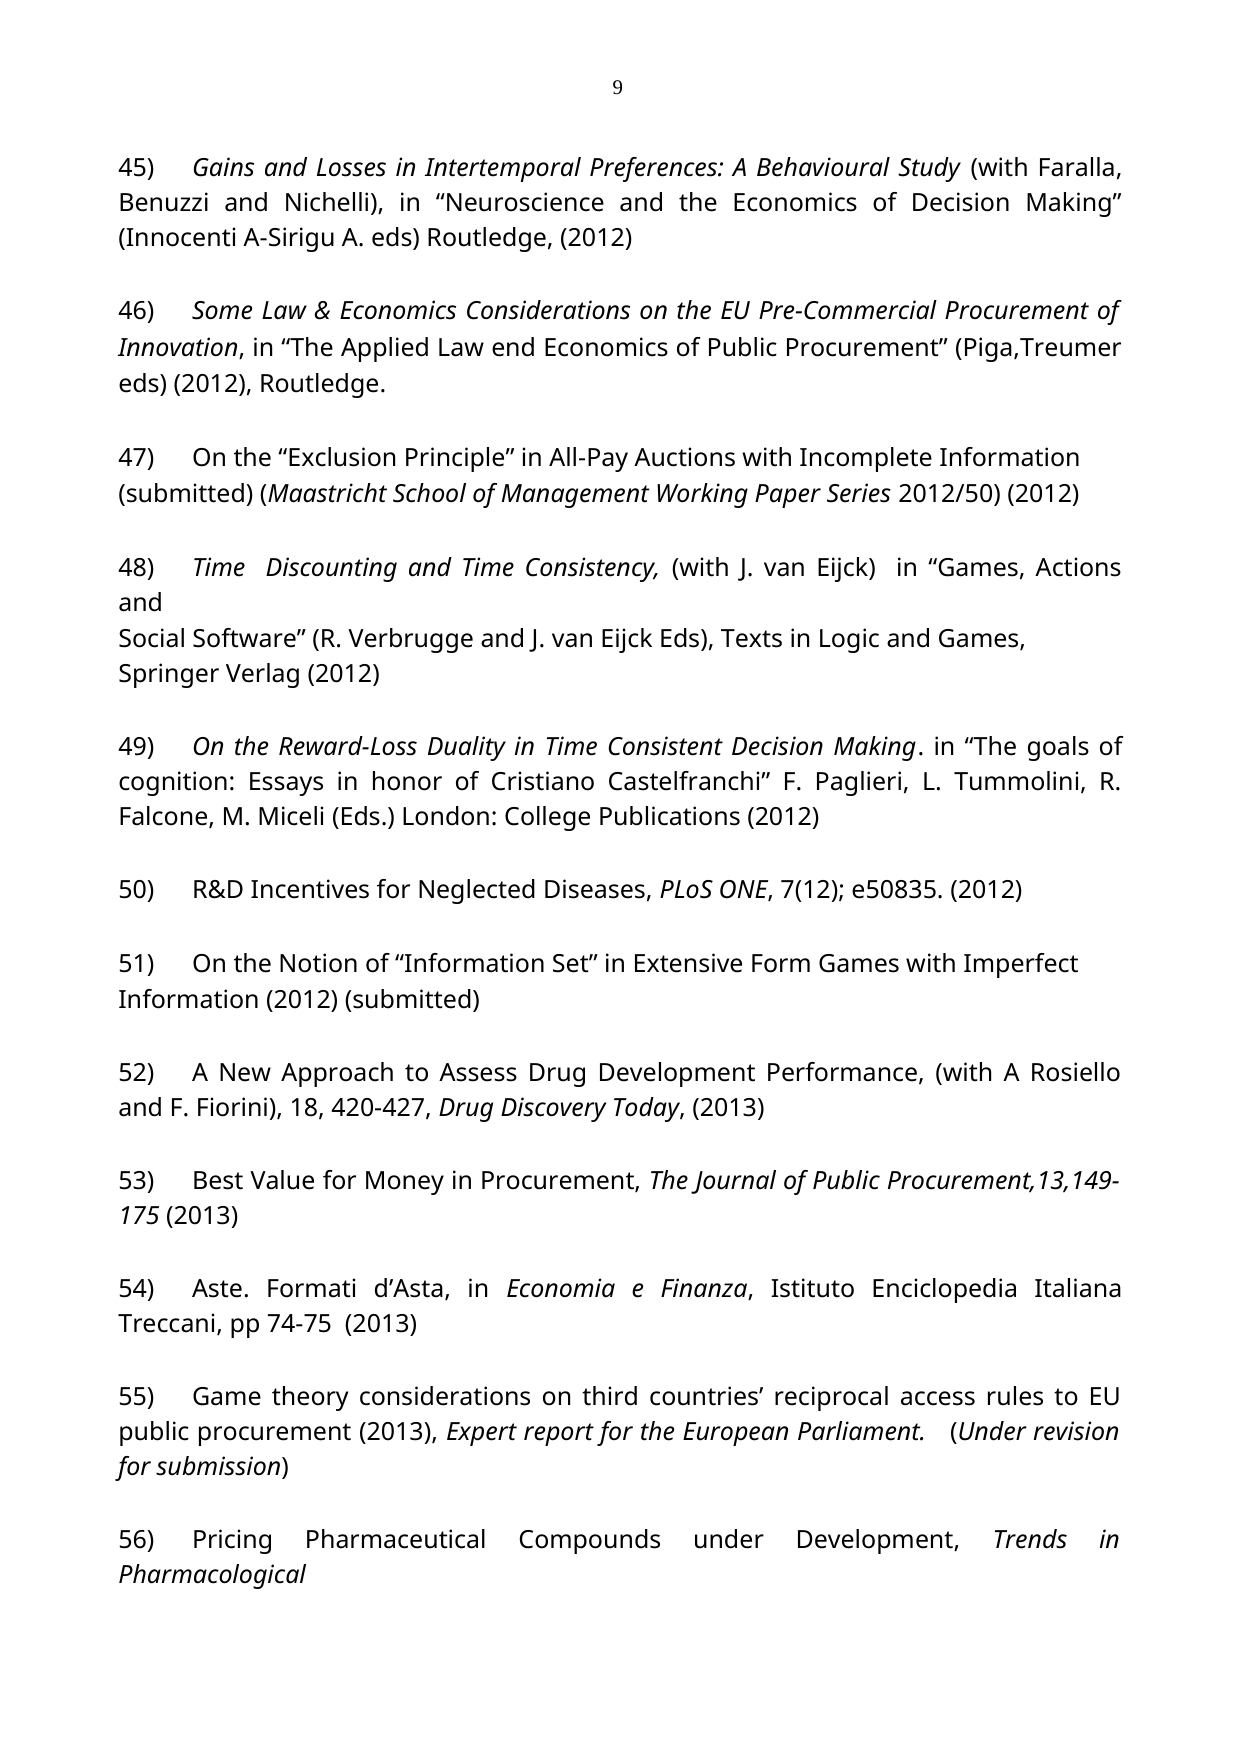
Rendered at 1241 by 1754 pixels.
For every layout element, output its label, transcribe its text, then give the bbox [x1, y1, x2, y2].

list Aste. Formati d’Asta, in Economia e Finanza, Istituto Enciclopedia Italiana Treccani, pp 74-75 (2013) [118, 1271, 1123, 1340]
list Game theory considerations on third countries’ reciprocal access rules to EU public procurement (2013), Expert report for the European Parliament. (Under revision for submission) [118, 1379, 1123, 1483]
list On the “Exclusion Principle” in All-Pay Auctions with Incomplete Information [118, 439, 1123, 474]
text (submitted) (Maastricht School of Management Working Paper Series 2012/50) (2012) [118, 476, 1123, 510]
text Social Software” (R. Verbrugge and J. van Eijck Eds), Texts in Logic and Games, Springer Verlag (2012) [118, 621, 1123, 690]
list On the Notion of “Information Set” in Extensive Form Games with Imperfect [118, 945, 1123, 979]
list Pricing Pharmaceutical Compounds under Development, Trends in Pharmacological [118, 1522, 1123, 1591]
text Information (2012) (submitted) [118, 982, 1123, 1016]
list Time Discounting and Time Consistency, (with J. van Eijck) in “Games, Actions and [118, 549, 1123, 618]
list R&D Incentives for Neglected Diseases, PLoS ONE, 7(12); e50835. (2012) [118, 872, 1123, 906]
list A New Approach to Assess Drug Development Performance, (with A Rosiello and F. Fiorini), 18, 420-427, Drug Discovery Today, (2013) [118, 1055, 1123, 1124]
list Gains and Losses in Intertemporal Preferences: A Behavioural Study (with Faralla, Benuzzi and Nichelli), in “Neuroscience and the Economics of Decision Making” (Innocenti A-Sirigu A. eds) Routledge, (2012) [118, 149, 1123, 253]
list Some Law & Economics Considerations on the EU Pre-Commercial Procurement of Innovation, in “The Applied Law end Economics of Public Procurement” (Piga,Treumer eds) (2012), Routledge. [118, 292, 1123, 400]
list On the Reward-Loss Duality in Time Consistent Decision Making. in “The goals of cognition: Essays in honor of Cristiano Castelfranchi” F. Paglieri, L. Tummolini, R. Falcone, M. Miceli (Eds.) London: College Publications (2012) [118, 729, 1123, 833]
list Best Value for Money in Procurement, The Journal of Public Procurement,13,149-175 (2013) [118, 1163, 1123, 1232]
